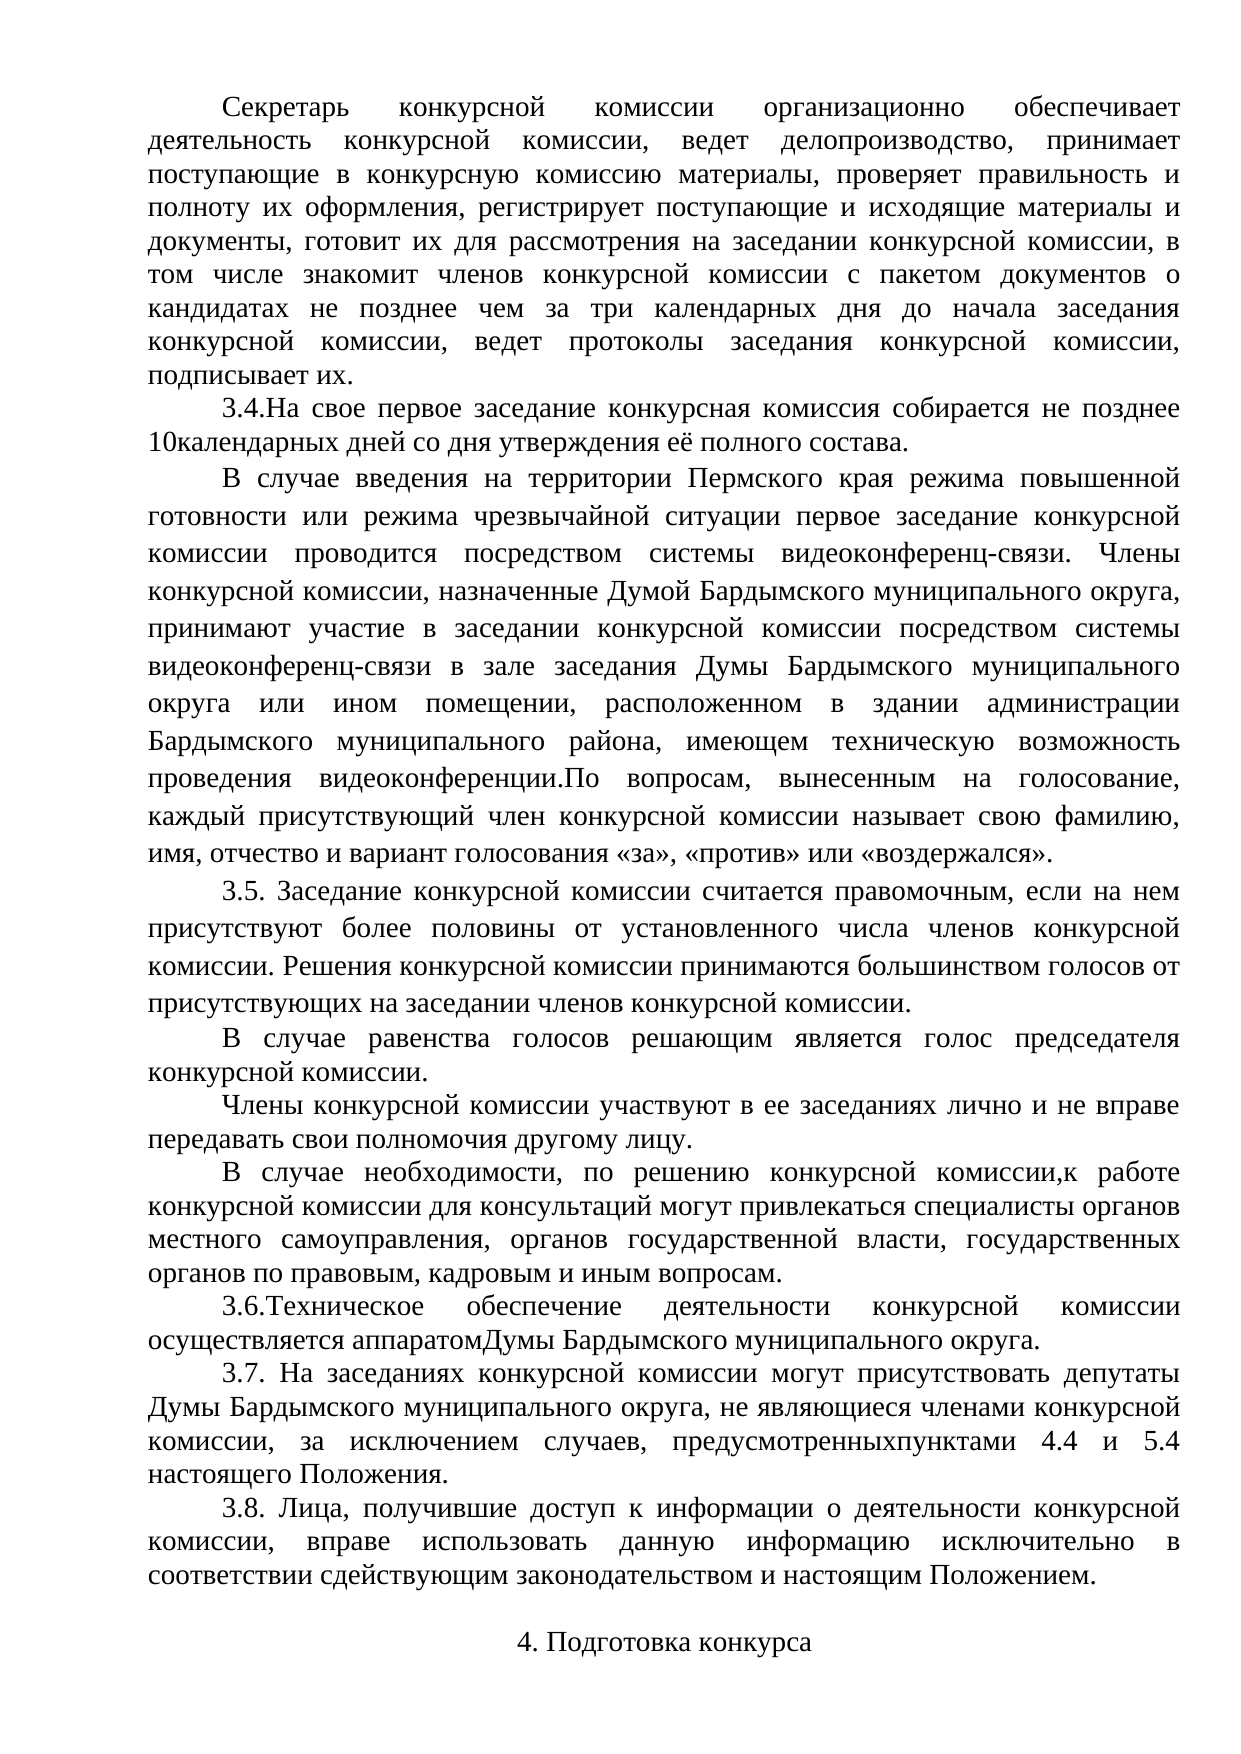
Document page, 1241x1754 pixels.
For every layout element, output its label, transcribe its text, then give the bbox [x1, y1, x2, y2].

text В случае необходимости, по решению конкурсной комиссии,к работе конкурсной комиссии для консультаций могут привлекаться специалисты органов местного самоуправления, органов государственной власти, государственных органов по правовым, кадровым и иным вопросам. [148, 1154, 1181, 1288]
text 3.7. На заседаниях конкурсной комиссии могут присутствовать депутаты Думы Бардымского муниципального округа, не являющиеся членами конкурсной комиссии, за исключением случаев, предусмотренныхпунктами 4.4 и 5.4 настоящего Положения. [148, 1356, 1181, 1490]
text В случае равенства голосов решающим является голос председателя конкурсной комиссии. [148, 1020, 1181, 1087]
text 3.4.На свое первое заседание конкурсная комиссия собирается не позднее 10календарных дней со дня утверждения её полного состава. [148, 391, 1181, 458]
text Секретарь конкурсной комиссии организационно обеспечивает деятельность конкурсной комиссии, ведет делопроизводство, принимает поступающие в конкурсную комиссию материалы, проверяет правильность и полноту их оформления, регистрирует поступающие и исходящие материалы и документы, готовит их для рассмотрения на заседании конкурсной комиссии, в том числе знакомит членов конкурсной комиссии с пакетом документов о кандидатах не позднее чем за три календарных дня до начала заседания конкурсной комиссии, ведет протоколы заседания конкурсной комиссии, подписывает их. [148, 89, 1181, 391]
text 3.8. Лица, получившие доступ к информации о деятельности конкурсной комиссии, вправе использовать данную информацию исключительно в соответствии сдействующим законодательством и настоящим Положением. [148, 1490, 1181, 1590]
text В случае введения на территории Пермского края режима повышенной готовности или режима чрезвычайной ситуации первое заседание конкурсной комиссии проводится посредством системы видеоконференц-связи. Члены конкурсной комиссии, назначенные Думой Бардымского муниципального округа, принимают участие в заседании конкурсной комиссии посредством системы видеоконференц-связи в зале заседания Думы Бардымского муниципального округа или ином помещении, расположенном в здании администрации Бардымского муниципального района, имеющем техническую возможность проведения видеоконференции.По вопросам, вынесенным на голосование, каждый присутствующий член конкурсной комиссии называет свою фамилию, имя, отчество и вариант голосования «за», «против» или «воздержался». [148, 458, 1181, 870]
text 4. Подготовка конкурса [148, 1624, 1181, 1657]
text 3.6.Техническое обеспечение деятельности конкурсной комиссии осуществляется аппаратомДумы Бардымского муниципального округа. [148, 1288, 1181, 1356]
text 3.5. Заседание конкурсной комиссии считается правомочным, если на нем присутствуют более половины от установленного числа членов конкурсной комиссии. Решения конкурсной комиссии принимаются большинством голосов от присутствующих на заседании членов конкурсной комиссии. [148, 870, 1181, 1020]
text Члены конкурсной комиссии участвуют в ее заседаниях лично и не вправе передавать свои полномочия другому лицу. [148, 1087, 1181, 1154]
